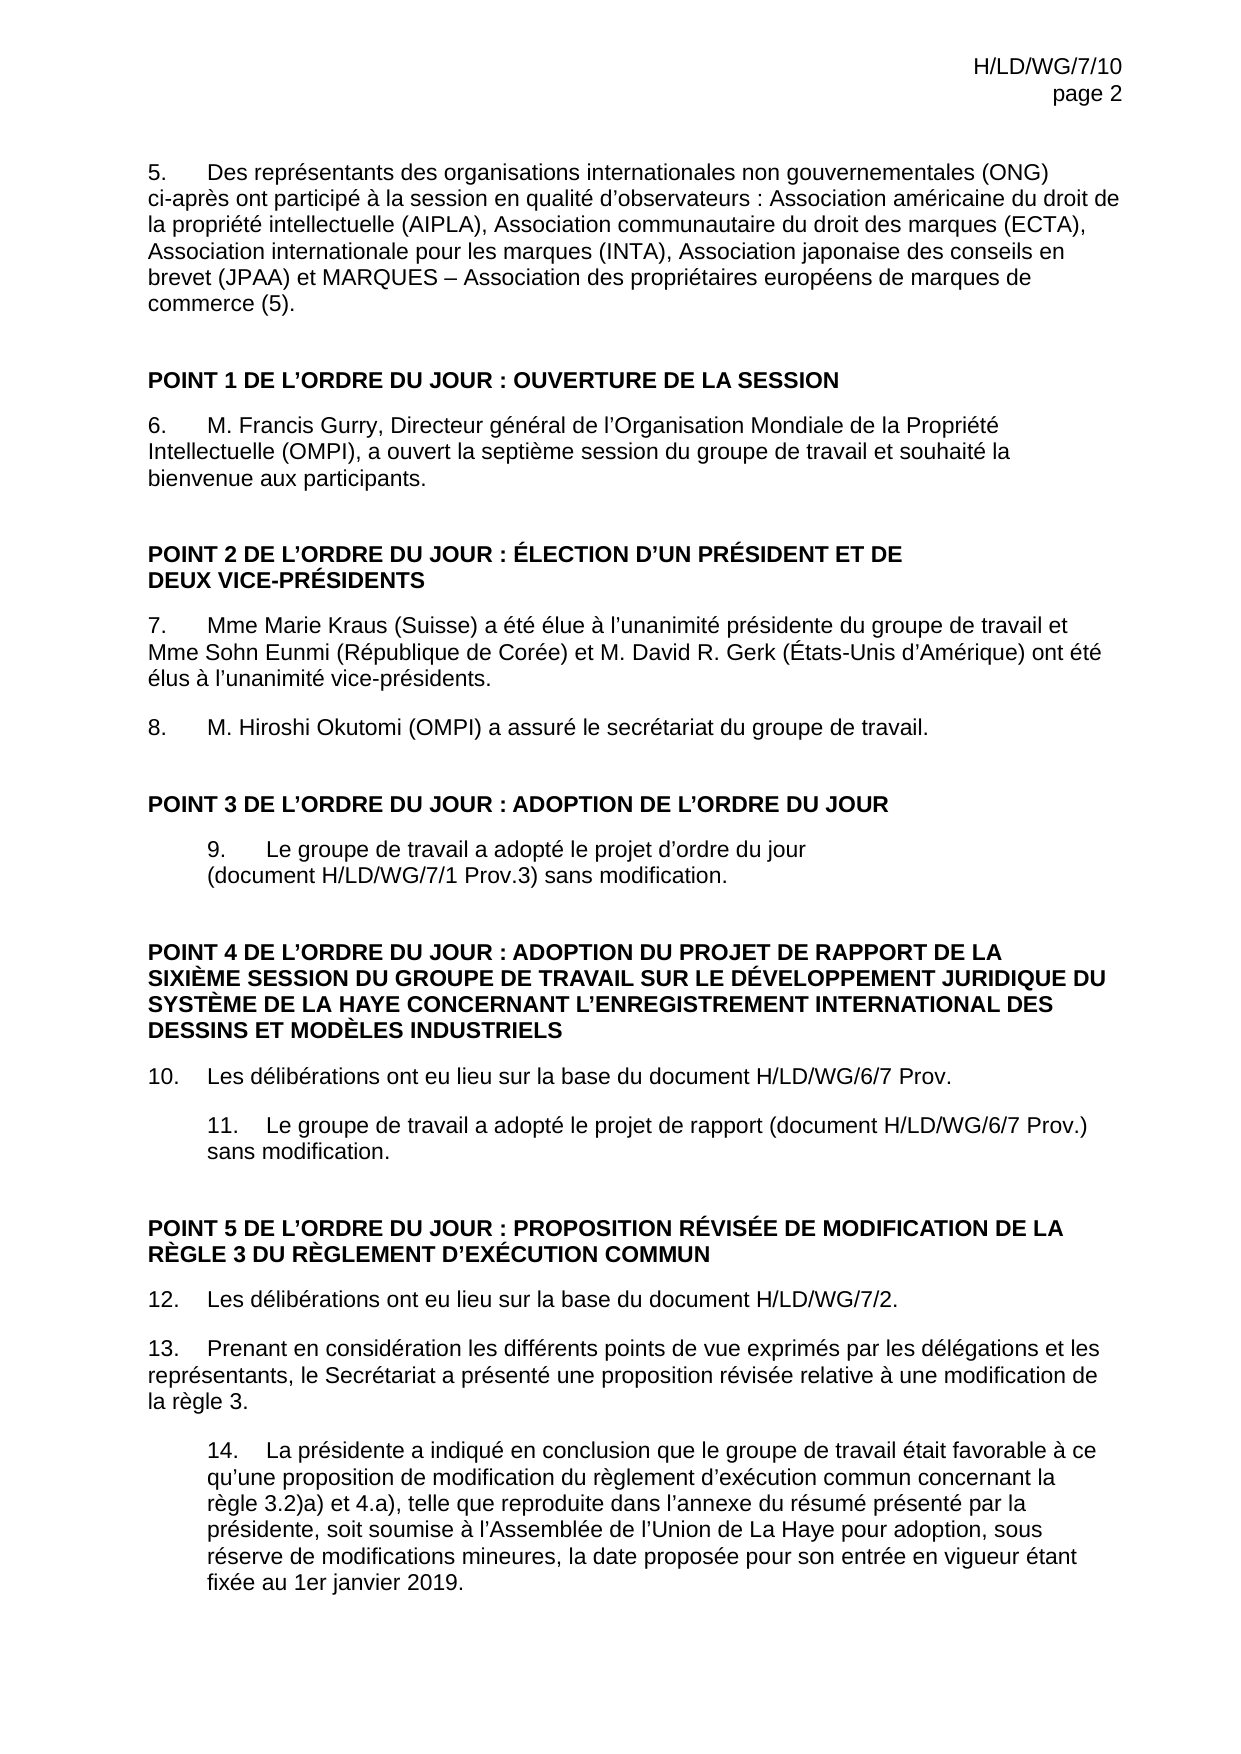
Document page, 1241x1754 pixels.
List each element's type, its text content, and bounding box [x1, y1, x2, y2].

subtitle POINT 3 DE L’ORDRE DU JOUR : ADOPTION DE L’ORDRE DU JOUR [148, 791, 1122, 817]
subtitle POINT 1 DE L’ORDRE DU JOUR : OUVERTURE DE LA SESSION [148, 367, 1122, 393]
subtitle POINT 2 DE L’ORDRE DU JOUR : ÉLECTION D’UN PRÉSIDENT ET DE DEUX VICE-PRÉSIDENTS [148, 541, 1122, 593]
text Les délibérations ont eu lieu sur la base du document H/LD/WG/6/7 Prov. [148, 1063, 1122, 1089]
text Prenant en considération les différents points de vue exprimés par les délégations et les représentants, le Secrétariat a présenté une proposition révisée relative à une modification de la règle 3. [148, 1335, 1122, 1414]
text La présidente a indiqué en conclusion que le groupe de travail était favorable à ce qu’une proposition de modification du règlement d’exécution commun concernant la règle 3.2)a) et 4.a), telle que reproduite dans l’annexe du résumé présenté par la présidente, soit soumise à l’Assemblée de l’Union de La Haye pour adoption, sous réserve de modifications mineures, la date proposée pour son entrée en vigueur étant fixée au 1er janvier 2019. [207, 1437, 1122, 1595]
text Les délibérations ont eu lieu sur la base du document H/LD/WG/7/2. [148, 1286, 1122, 1312]
text M. Hiroshi Okutomi (OMPI) a assuré le secrétariat du groupe de travail. [148, 714, 1122, 741]
text Des représentants des organisations internationales non gouvernementales (ONG) ci-après ont participé à la session en qualité d’observateurs : Association américaine du droit de la propriété intellectuelle (AIPLA), Association communautaire du droit des marques (ECTA), Association internationale pour les marques (INTA), Association japonaise des conseils en brevet (JPAA) et MARQUES – Association des propriétaires européens de marques de commerce (5). [148, 158, 1122, 317]
subtitle POINT 4 DE L’ORDRE DU JOUR : ADOPTION DU PROJET DE RAPPORT DE LA SIXIÈME SESSION DU GROUPE DE TRAVAIL SUR LE DÉVELOPPEMENT JURIDIQUE DU SYSTÈME DE LA HAYE CONCERNANT L’ENREGISTREMENT INTERNATIONAL DES DESSINS ET MODÈLES INDUSTRIELS [148, 938, 1122, 1044]
text Le groupe de travail a adopté le projet d’ordre du jour (document H/LD/WG/7/1 Prov.3) sans modification. [207, 836, 1122, 888]
text Le groupe de travail a adopté le projet de rapport (document H/LD/WG/6/7 Prov.) sans modification. [207, 1112, 1122, 1164]
subtitle POINT 5 DE L’ORDRE DU JOUR : PROPOSITION RÉVISÉE DE MODIFICATION DE LA RÈGLE 3 DU RÈGLEMENT D’EXÉCUTION COMMUN [148, 1214, 1122, 1267]
text Mme Marie Kraus (Suisse) a été élue à l’unanimité présidente du groupe de travail et Mme Sohn Eunmi (République de Corée) et M. David R. Gerk (États-Unis d’Amérique) ont été élus à l’unanimité vice-présidents. [148, 612, 1122, 691]
text M. Francis Gurry, Directeur général de l’Organisation Mondiale de la Propriété Intellectuelle (OMPI), a ouvert la septième session du groupe de travail et souhaité la bienvenue aux participants. [148, 412, 1122, 491]
